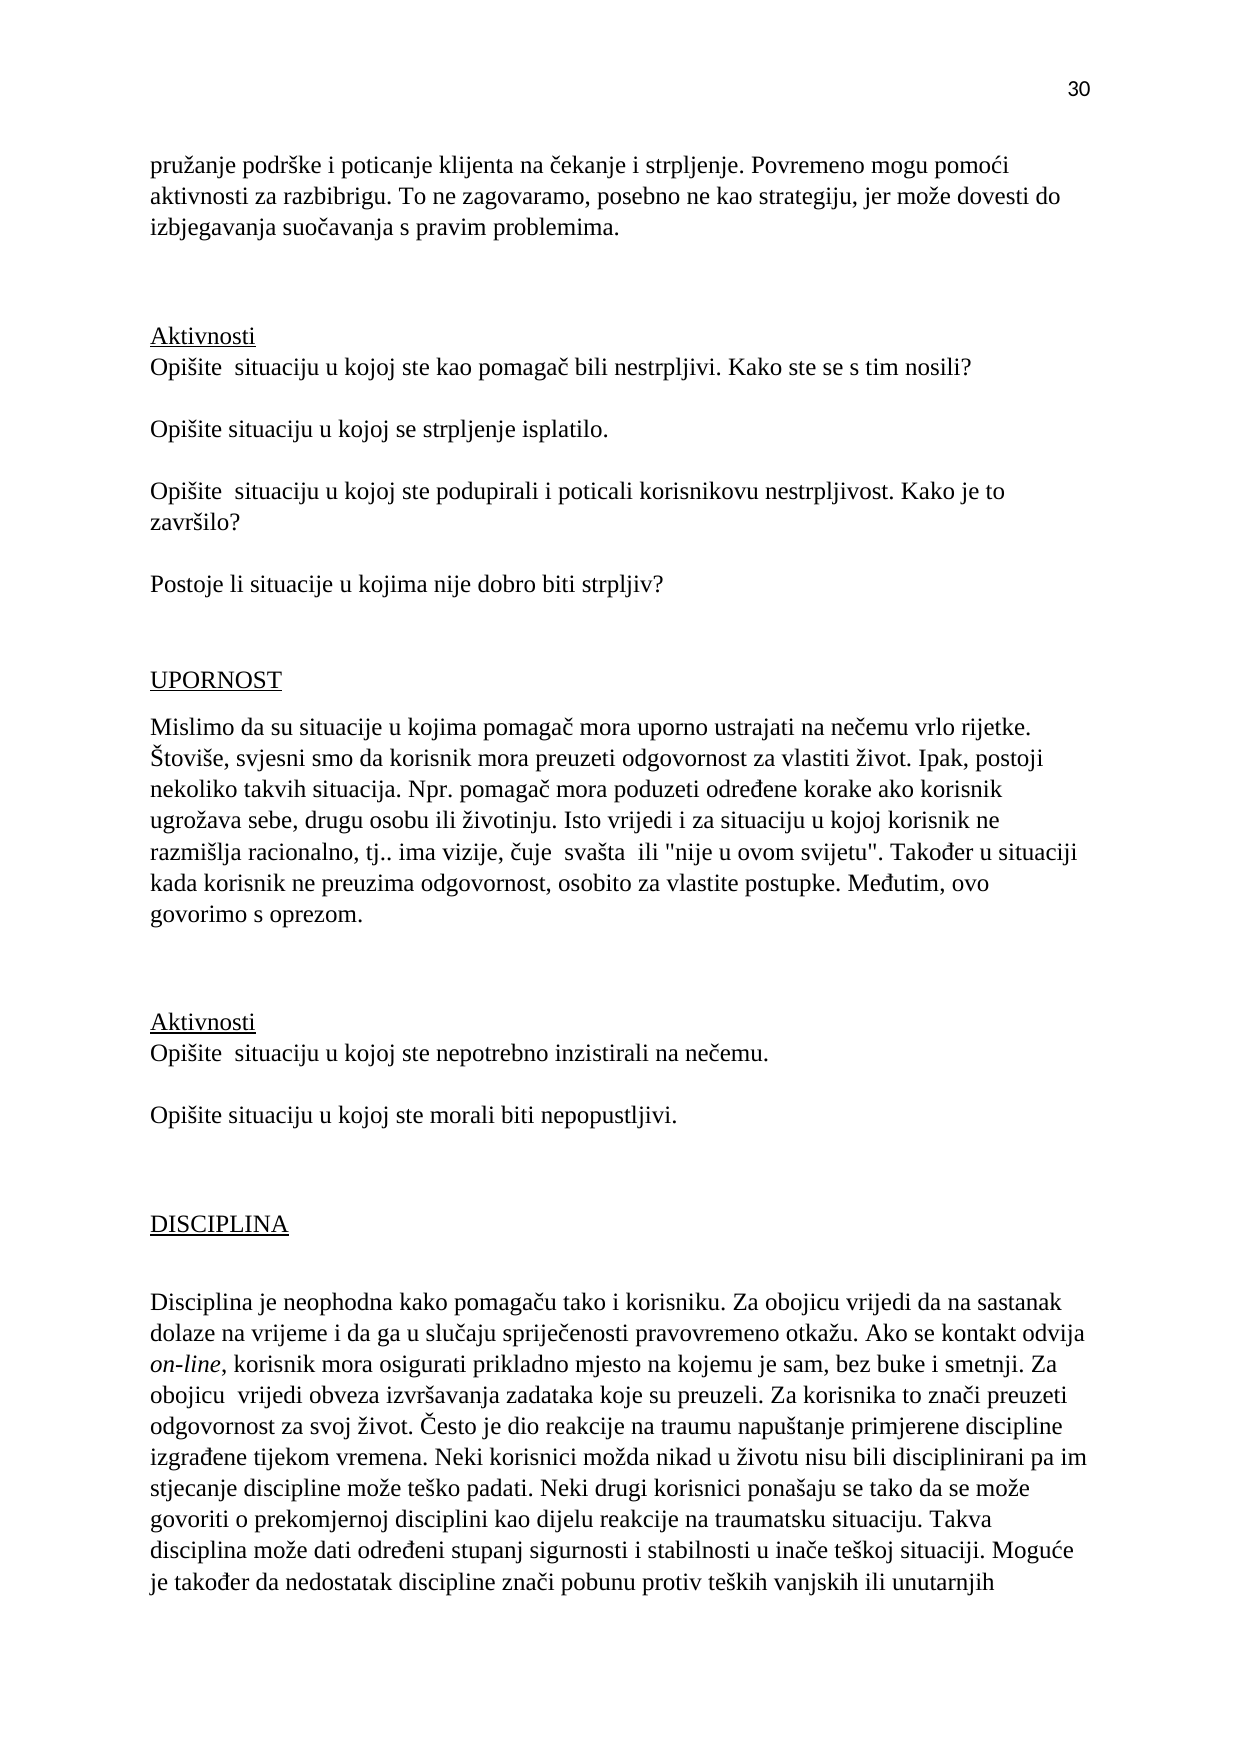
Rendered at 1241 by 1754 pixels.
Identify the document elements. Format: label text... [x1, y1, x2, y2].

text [150, 150, 1090, 302]
text Aktivnosti Opišite situaciju u kojoj ste kao pomagač bili nestrpljivi. Kako ste se s tim nosili? Opišite situaciju u kojoj se strpljenje isplatilo. Opišite situaciju u kojoj ste podupirali i poticali korisnikovu nestrpljivost. Kako je to završilo? Postoje li situacije u kojima nije dobro biti strpljiv? [150, 321, 1090, 598]
text DISCIPLINA [150, 1209, 1090, 1268]
text UPORNOST [150, 665, 1090, 693]
text Mislimo da su situacije u kojima pomagač mora uporno ustrajati na nečemu vrlo rijetke. Štoviše, svjesni smo da korisnik mora preuzeti odgovornost za vlastiti život. Ipak, postoji nekoliko takvih situacija. Npr. pomagač mora poduzeti određene korake ako korisnik ugrožava sebe, drugu osobu ili životinju. Isto vrijedi i za situaciju u kojoj korisnik ne razmišlja racionalno, tj.. ima vizije, čuje svašta ili "nije u ovom svijetu". Također u situaciji kada korisnik ne preuzima odgovornost, osobito za vlastite postupke. Međutim, ovo govorimo s oprezom. [150, 712, 1090, 989]
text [150, 1287, 1090, 1595]
text Aktivnosti Opišite situaciju u kojoj ste nepotrebno inzistirali na nečemu. Opišite situaciju u kojoj ste morali biti nepopustljivi. [150, 1007, 1090, 1191]
